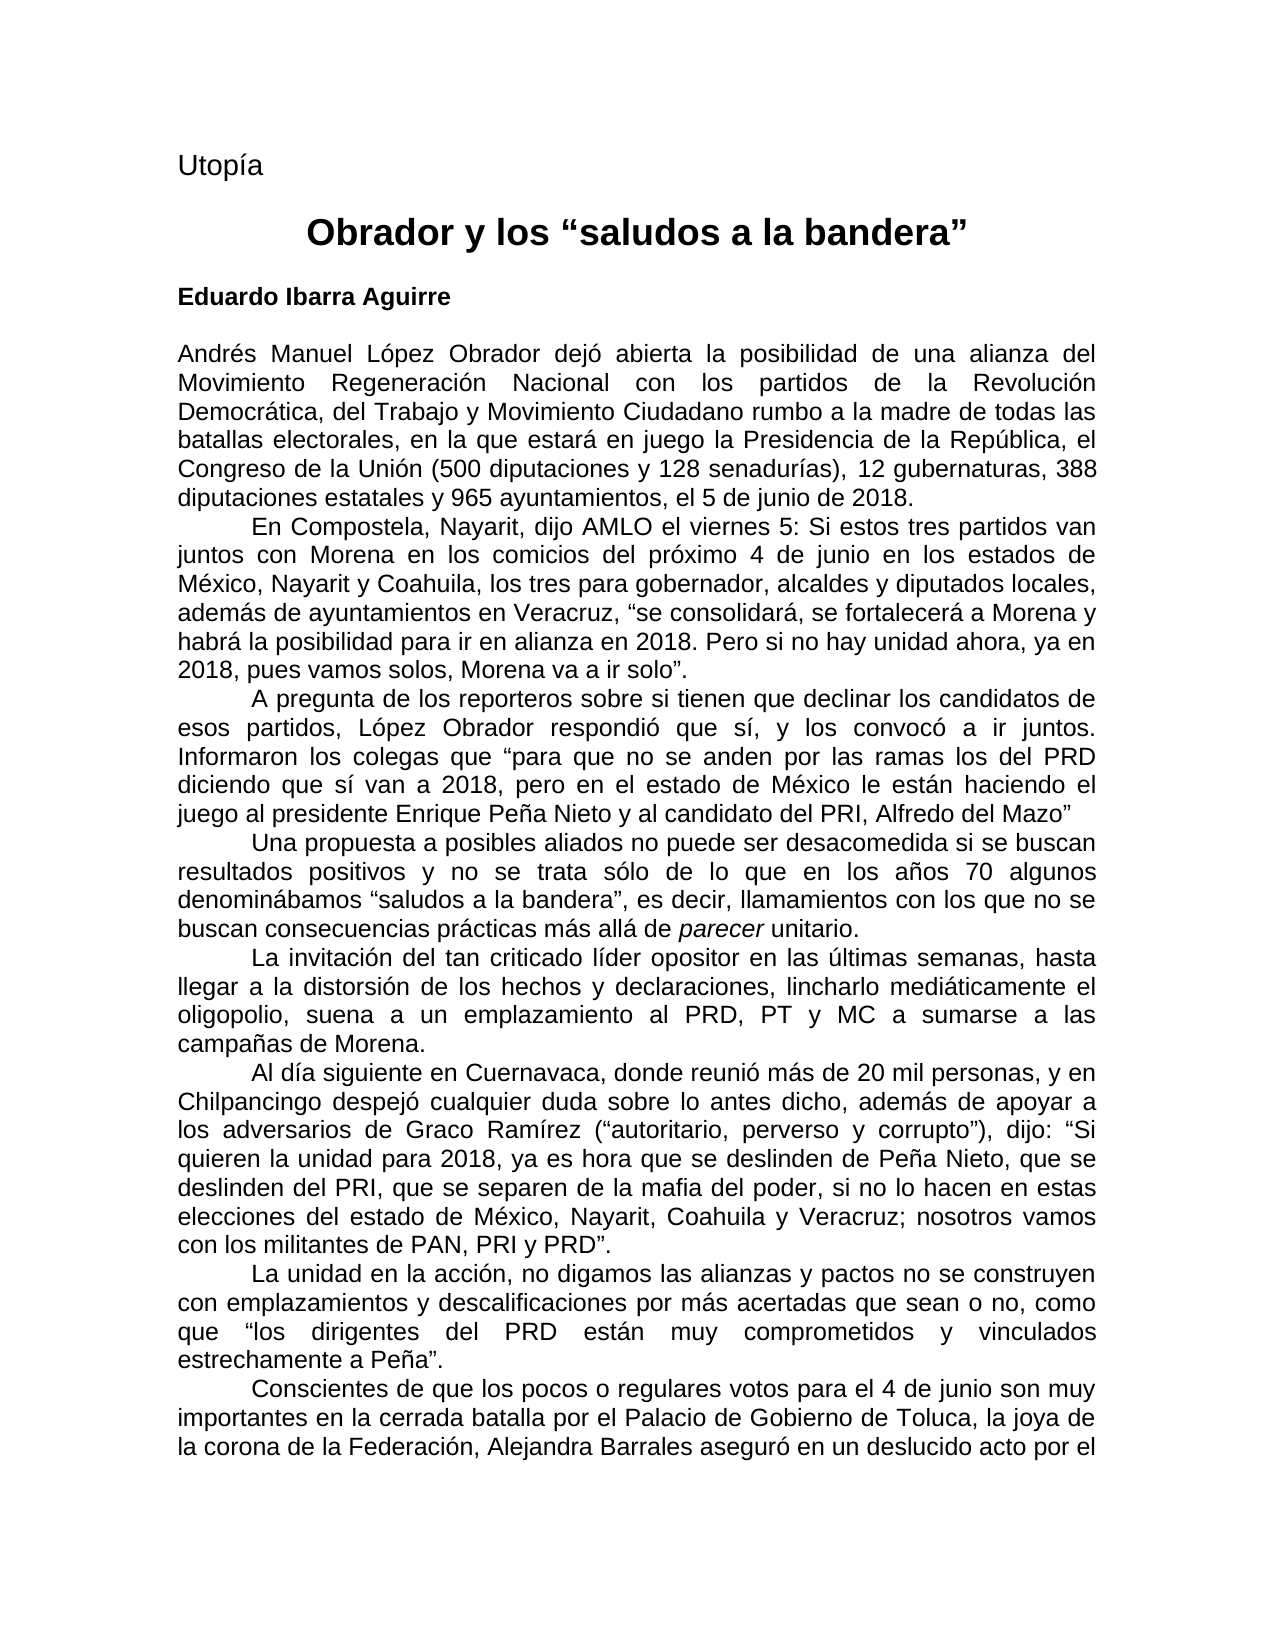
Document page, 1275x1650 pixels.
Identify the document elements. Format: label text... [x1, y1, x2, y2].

text A pregunta de los reporteros sobre si tienen que declinar los candidatos de esos partidos, López Obrador respondió que sí, y los convocó a ir juntos. Informaron los colegas que “para que no se anden por las ramas los del PRD diciendo que sí van a 2018, pero en el estado de México le están haciendo el juego al presidente Enrique Peña Nieto y al candidato del PRI, Alfredo del Mazo” [177, 684, 1098, 828]
text Eduardo Ibarra Aguirre [177, 282, 1098, 311]
text Obrador y los “saludos a la bandera” [177, 210, 1098, 253]
text La invitación del tan criticado líder opositor en las últimas semanas, hasta llegar a la distorsión de los hechos y declaraciones, lincharlo mediáticamente el oligopolio, suena a un emplazamiento al PRD, PT y MC a sumarse a las campañas de Morena. [177, 943, 1098, 1058]
text La unidad en la acción, no digamos las alianzas y pactos no se construyen con emplazamientos y descalificaciones por más acertadas que sean o no, como que “los dirigentes del PRD están muy comprometidos y vinculados estrechamente a Peña”. [177, 1259, 1098, 1374]
text Utopía [177, 148, 1098, 181]
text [177, 1374, 1098, 1461]
text Andrés Manuel López Obrador dejó abierta la posibilidad de una alianza del Movimiento Regeneración Nacional con los partidos de la Revolución Democrática, del Trabajo y Movimiento Ciudadano rumbo a la madre de todas las batallas electorales, en la que estará en juego la Presidencia de la República, el Congreso de la Unión (500 diputaciones y 128 senadurías), 12 gubernaturas, 388 diputaciones estatales y 965 ayuntamientos, el 5 de junio de 2018. [177, 339, 1098, 512]
text Al día siguiente en Cuernavaca, donde reunió más de 20 mil personas, y en Chilpancingo despejó cualquier duda sobre lo antes dicho, además de apoyar a los adversarios de Graco Ramírez (“autoritario, perverso y corrupto”), dijo: “Si quieren la unidad para 2018, ya es hora que se deslinden de Peña Nieto, que se deslinden del PRI, que se separen de la mafia del poder, si no lo hacen en estas elecciones del estado de México, Nayarit, Coahuila y Veracruz; nosotros vamos con los militantes de PAN, PRI y PRD”. [177, 1058, 1098, 1259]
text En Compostela, Nayarit, dijo AMLO el viernes 5: Si estos tres partidos van juntos con Morena en los comicios del próximo 4 de junio en los estados de México, Nayarit y Coahuila, los tres para gobernador, alcaldes y diputados locales, además de ayuntamientos en Veracruz, “se consolidará, se fortalecerá a Morena y habrá la posibilidad para ir en alianza en 2018. Pero si no hay unidad ahora, ya en 2018, pues vamos solos, Morena va a ir solo”. [177, 512, 1098, 684]
text Una propuesta a posibles aliados no puede ser desacomedida si se buscan resultados positivos y no se trata sólo de lo que en los años 70 algunos denominábamos “saludos a la bandera”, es decir, llamamientos con los que no se buscan consecuencias prácticas más allá de parecer unitario. [177, 828, 1098, 943]
